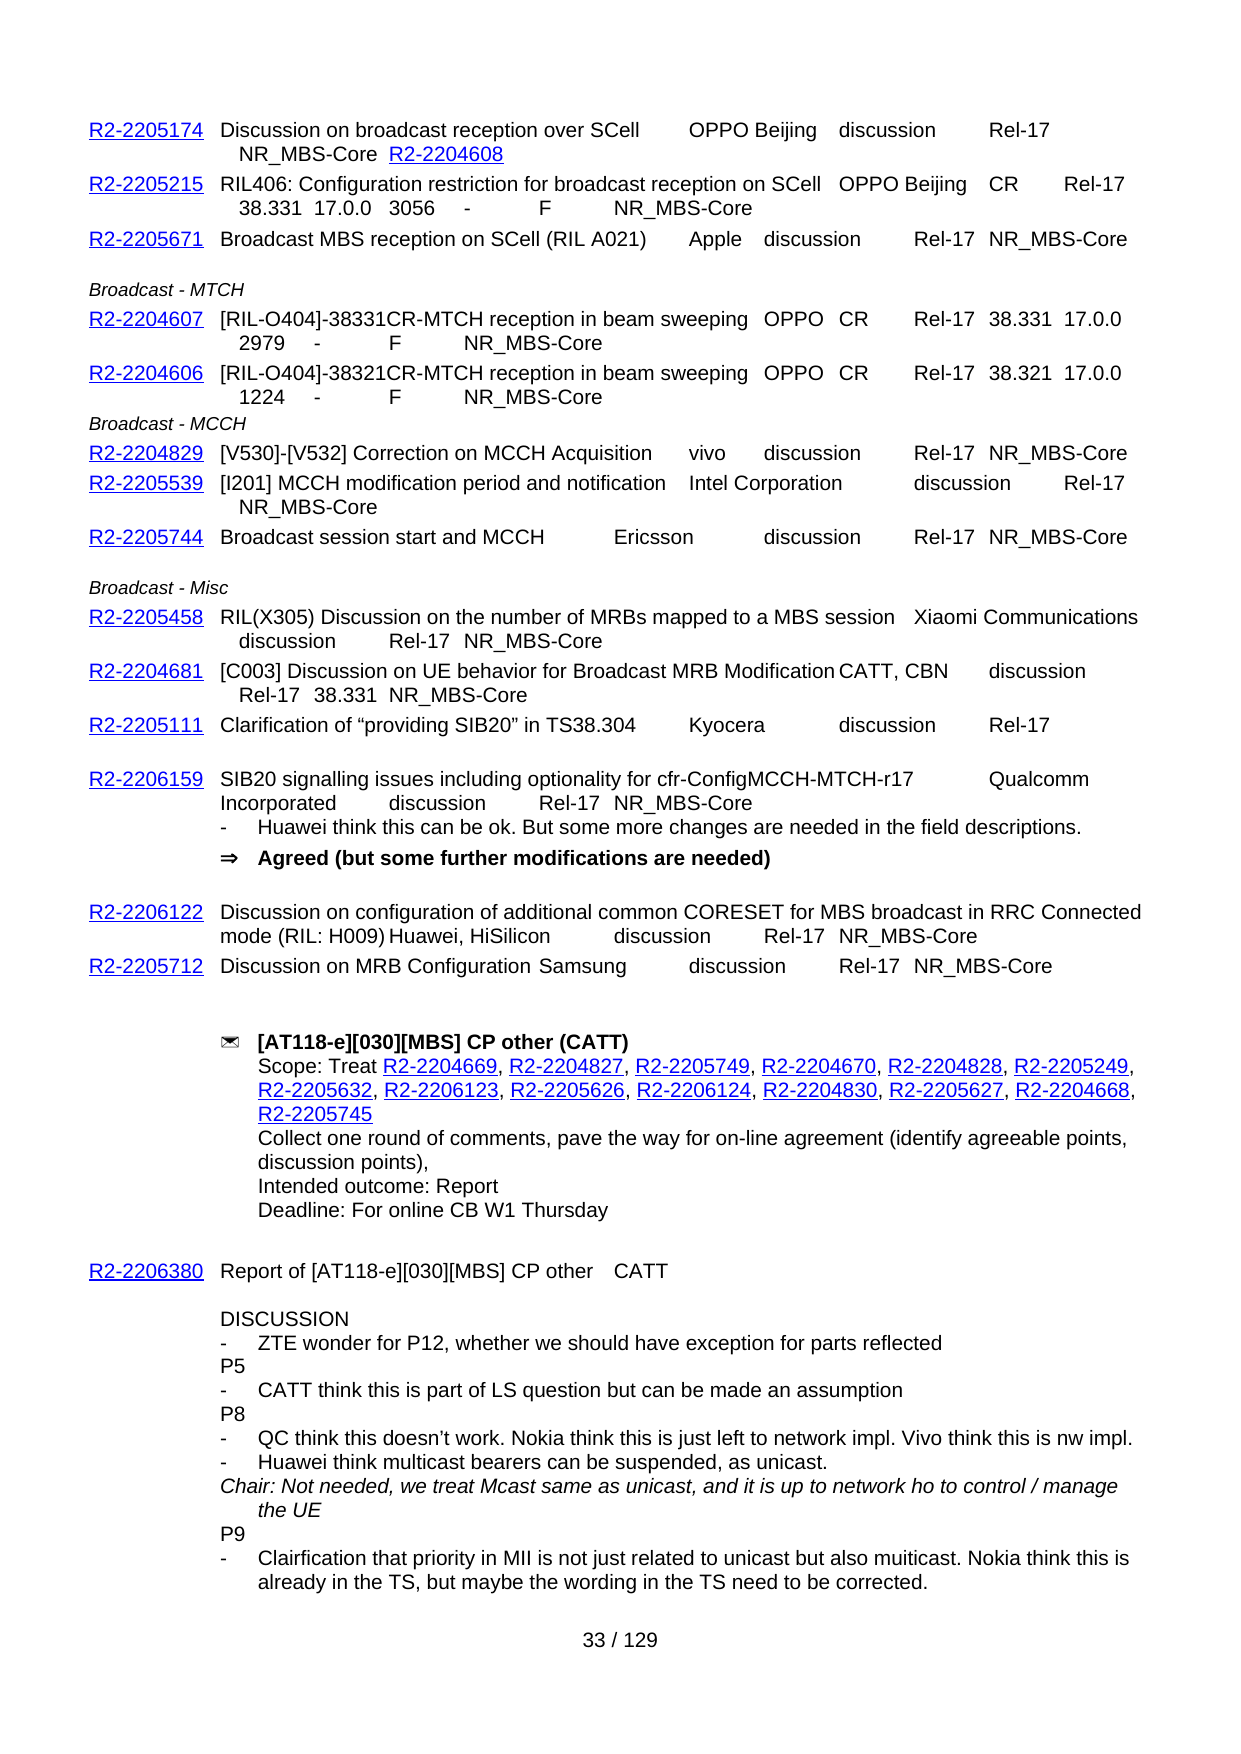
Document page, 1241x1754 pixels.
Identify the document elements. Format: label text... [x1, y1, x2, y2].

text Broadcast - MTCH [89, 278, 1152, 300]
title R2-2205539 [I201] MCCH modification period and notification Intel Corporation discussion Rel-17 NR_MBS-Core [89, 471, 1152, 518]
text - Huawei think multicast bearers can be suspended, as unicast. [220, 1450, 1152, 1474]
title R2-2205458 RIL(X305) Discussion on the number of MRBs mapped to a MBS session Xiaomi Communications discussion Rel-17 NR_MBS-Core [89, 605, 1152, 653]
text - ZTE wonder for P12, whether we should have exception for parts reflected [220, 1330, 1152, 1354]
title R2-2206122 Discussion on configuration of additional common CORESET for MBS broadcast in RRC Connected mode (RIL: H009) Huawei, HiSilicon discussion Rel-17 NR_MBS-Core [89, 900, 1152, 948]
title R2-2204606 [RIL-O404]-38321CR-MTCH reception in beam sweeping OPPO CR Rel-17 38.321 17.0.0 1224 - F NR_MBS-Core [89, 361, 1152, 408]
text Agreed (but some further modifications are needed) [220, 845, 1152, 870]
title R2-2205671 Broadcast MBS reception on SCell (RIL A021) Apple discussion Rel-17 NR_MBS-Core [89, 226, 1152, 250]
title R2-2205712 Discussion on MRB Configuration Samsung discussion Rel-17 NR_MBS-Core [89, 954, 1152, 978]
text DISCUSSION [220, 1306, 1152, 1330]
title R2-2205111 Clarification of “providing SIB20” in TS38.304 Kyocera discussion Rel-17 [89, 713, 1152, 737]
text Chair: Not needed, we treat Mcast same as unicast, and it is up to network ho to control / manage the UE [220, 1474, 1152, 1522]
title R2-2204681 [C003] Discussion on UE behavior for Broadcast MRB Modification CATT, CBN discussion Rel-17 38.331 NR_MBS-Core [89, 659, 1152, 707]
text Deadline: For online CB W1 Thursday [220, 1198, 1152, 1222]
list Huawei think this can be ok. But some more changes are needed in the field descriptions. [220, 815, 1152, 839]
title R2-2205174 Discussion on broadcast reception over SCell OPPO Beijing discussion Rel-17 NR_MBS-Core R2-2204608 [89, 118, 1152, 166]
title R2-2206159 SIB20 signalling issues including optionality for cfr-ConfigMCCH-MTCH-r17 Qualcomm Incorporated discussion Rel-17 NR_MBS-Core [89, 767, 1152, 815]
title R2-2204829 [V530]-[V532] Correction on MCCH Acquisition vivo discussion Rel-17 NR_MBS-Core [89, 440, 1152, 464]
text P8 [220, 1402, 1152, 1426]
text - CATT think this is part of LS question but can be made an assumption [220, 1378, 1152, 1402]
text Intended outcome: Report [220, 1174, 1152, 1198]
title R2-2205215 RIL406: Configuration restriction for broadcast reception on SCell OPPO Beijing CR Rel-17 38.331 17.0.0 3056 - F NR_MBS-Core [89, 172, 1152, 220]
text Scope: Treat R2-2204669, R2-2204827, R2-2205749, R2-2204670, R2-2204828, R2-2205249, R2-2205632, R2-2206123, R2-2205626, R2-2206124, R2-2204830, R2-2205627, R2-2204668, R2-2205745 [220, 1054, 1152, 1126]
title R2-2204607 [RIL-O404]-38331CR-MTCH reception in beam sweeping OPPO CR Rel-17 38.331 17.0.0 2979 - F NR_MBS-Core [89, 306, 1152, 354]
text [AT118-e][030][MBS] CP other (CATT) [220, 1030, 1152, 1054]
text P9 [220, 1522, 1152, 1546]
text Broadcast - MCCH [89, 413, 1152, 434]
text - Clairfication that priority in MII is not just related to unicast but also muiticast. Nokia think this is already in the TS, but maybe the wording in the TS need to be corrected. [220, 1546, 1152, 1594]
text P5 [220, 1354, 1152, 1378]
text Collect one round of comments, pave the way for on-line agreement (identify agreeable points, discussion points), [220, 1126, 1152, 1174]
title R2-2205744 Broadcast session start and MCCH Ericsson discussion Rel-17 NR_MBS-Core [89, 525, 1152, 549]
text Broadcast - Misc [89, 577, 1152, 598]
text - QC think this doesn’t work. Nokia think this is just left to network impl. Vivo think this is nw impl. [220, 1426, 1152, 1450]
title R2-2206380 Report of [AT118-e][030][MBS] CP other CATT [89, 1258, 1152, 1282]
